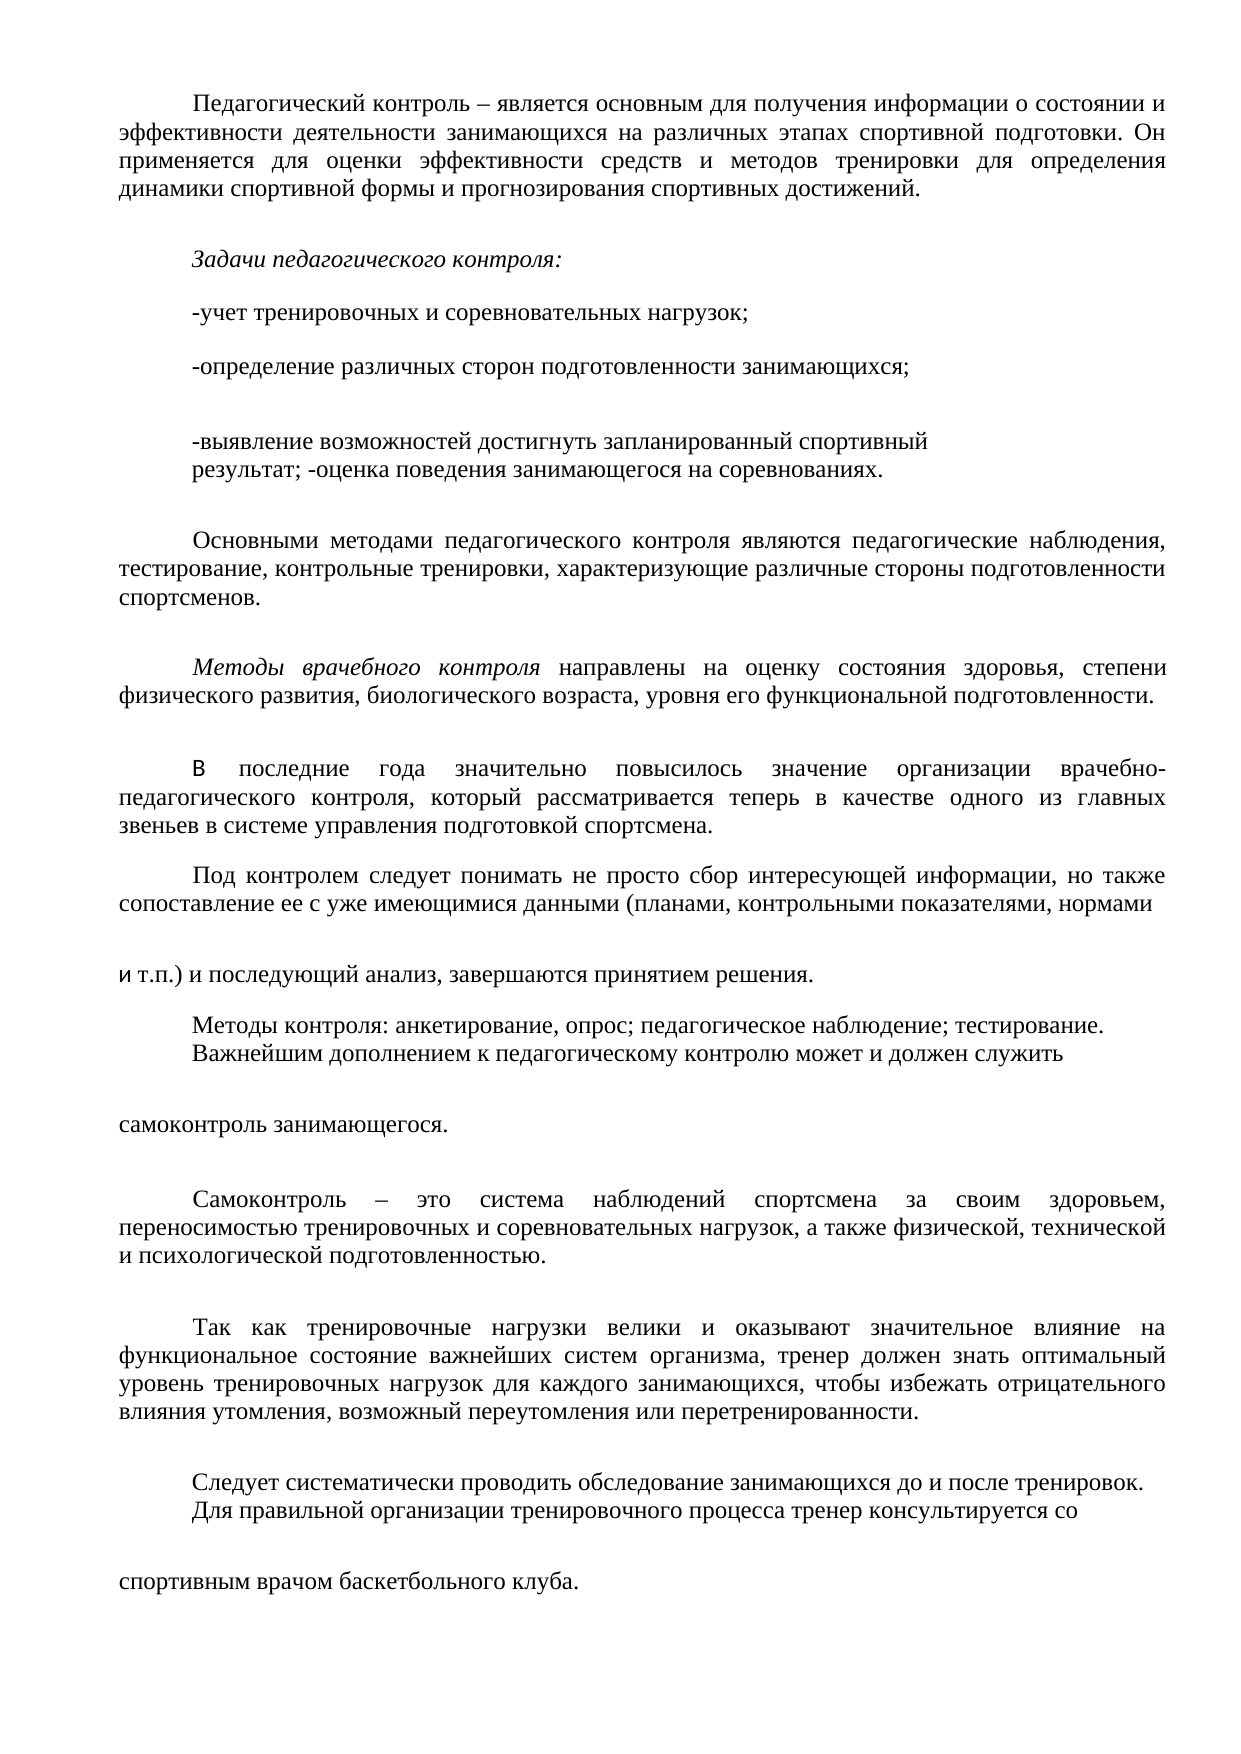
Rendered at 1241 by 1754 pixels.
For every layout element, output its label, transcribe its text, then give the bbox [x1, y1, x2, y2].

text -учет тренировочных и соревновательных нагрузок; [192, 297, 1167, 326]
list т.п.) и последующий анализ, завершаются принятием решения. [118, 958, 1167, 989]
text Педагогический контроль – является основным для получения информации о состоянии и эффективности деятельности занимающихся на различных этапах спортивной подготовки. Он применяется для оценки эффективности средств и методов тренировки для определения динамики спортивной формы и прогнозирования спортивных достижений. [119, 89, 1167, 202]
text Методы врачебного контроля направлены на оценку состояния здоровья, степени физического развития, биологического возраста, уровня его функциональной подготовленности. [119, 653, 1167, 709]
text Задачи педагогического контроля: [192, 244, 1167, 272]
text -выявление возможностей достигнуть запланированный спортивный результат; -оценка поведения занимающегося на соревнованиях. [192, 427, 1044, 483]
text самоконтроль занимающегося. [119, 1109, 1167, 1137]
text Под контролем следует понимать не просто сбор интересующей информации, но также сопоставление ее с уже имеющимися данными (планами, контрольными показателями, нормами [119, 861, 1167, 917]
text Методы контроля: анкетирование, опрос; педагогическое наблюдение; тестирование. Важнейшим дополнением к педагогическому контролю может и должен служить [192, 1011, 1167, 1067]
text Следует систематически проводить обследование занимающихся до и после тренировок. Для правильной организации тренировочного процесса тренер консультируется со [192, 1468, 1167, 1524]
text Самоконтроль – это система наблюдений спортсмена за своим здоровьем, переносимостью тренировочных и соревновательных нагрузок, а также физической, технической и психологической подготовленностью. [119, 1185, 1167, 1269]
list последние года значительно повысилось значение организации врачебно-педагогического контроля, который рассматривается теперь в качестве одного из главных звеньев в системе управления подготовкой спортсмена. [119, 752, 1167, 839]
text спортивным врачом баскетбольного клуба. [119, 1566, 1167, 1595]
text Так как тренировочные нагрузки велики и оказывают значительное влияние на функциональное состояние важнейших систем организма, тренер должен знать оптимальный уровень тренировочных нагрузок для каждого занимающихся, чтобы избежать отрицательного влияния утомления, возможный переутомления или перетренированности. [119, 1312, 1167, 1425]
text Основными методами педагогического контроля являются педагогические наблюдения, тестирование, контрольные тренировки, характеризующие различные стороны подготовленности спортсменов. [119, 526, 1167, 610]
text -определение различных сторон подготовленности занимающихся; [192, 351, 1167, 380]
